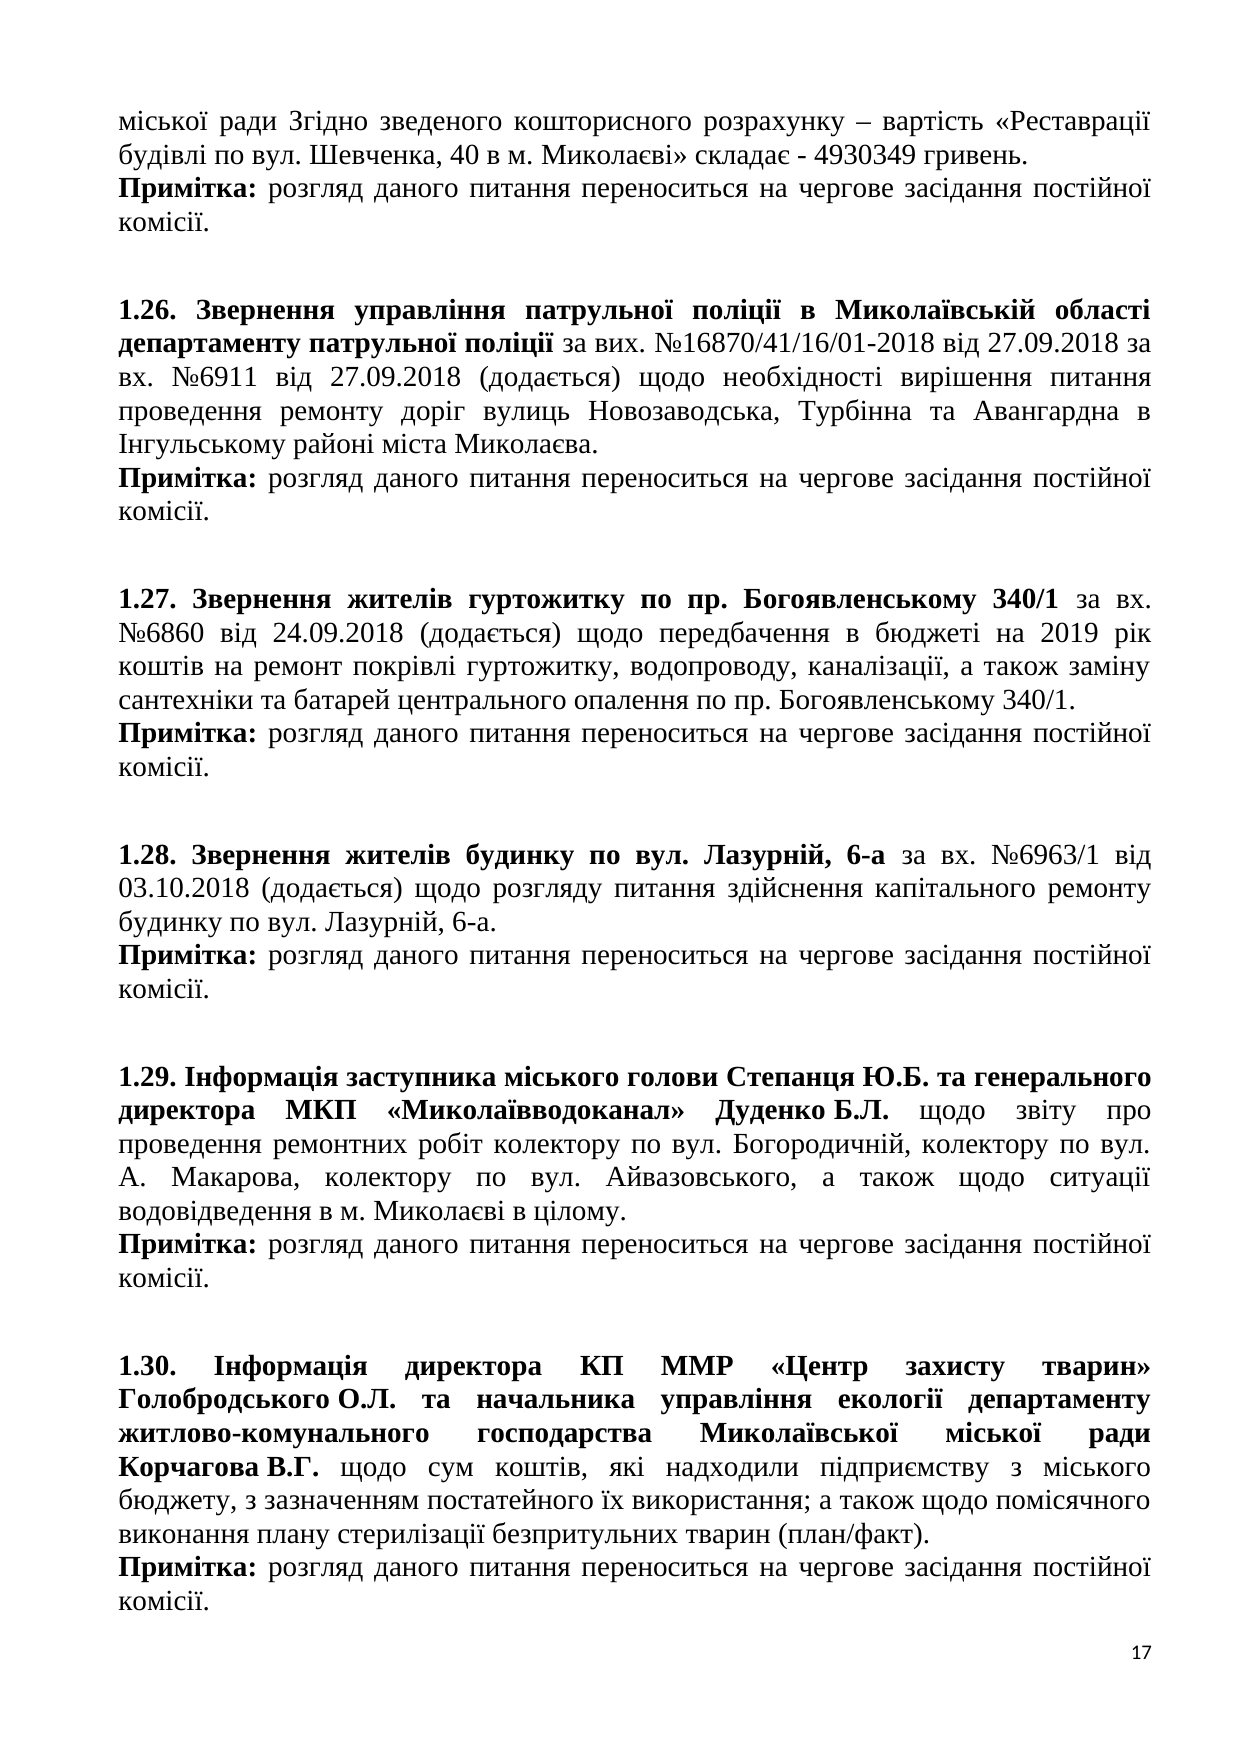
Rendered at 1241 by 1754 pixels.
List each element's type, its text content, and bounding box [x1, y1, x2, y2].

text 1.27. Звернення жителів гуртожитку по пр. Богоявленському 340/1 за вх. №6860 від 24.09.2018 (додається) щодо передбачення в бюджеті на 2019 рік коштів на ремонт покрівлі гуртожитку, водопроводу, каналізації, а також заміну сантехніки та батарей центрального опалення по пр. Богоявленському 340/1. [118, 581, 1152, 715]
text 1.29. Інформація заступника міського голови Степанця Ю.Б. та генерального директора МКП «Миколаївводоканал» Дуденко Б.Л. щодо звіту про проведення ремонтних робіт колектору по вул. Богородичній, колектору по вул. А. Макарова, колектору по вул. Айвазовського, а також щодо ситуації водовідведення в м. Миколаєві в цілому. [118, 1059, 1152, 1227]
text Примітка: розгляд даного питання переноситься на чергове засідання постійної комісії. [118, 171, 1152, 238]
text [118, 103, 1152, 171]
text 1.26. Звернення управління патрульної поліції в Миколаївській області департаменту патрульної поліції за вих. №16870/41/16/01-2018 від 27.09.2018 за вх. №6911 від 27.09.2018 (додається) щодо необхідності вирішення питання проведення ремонту доріг вулиць Новозаводська, Турбінна та Авангардна в Інгульському районі міста Миколаєва. [118, 292, 1152, 460]
text Примітка: розгляд даного питання переноситься на чергове засідання постійної комісії. [118, 715, 1152, 782]
text 1.28. Звернення жителів будинку по вул. Лазурній, 6-а за вх. №6963/1 від 03.10.2018 (додається) щодо розгляду питання здійснення капітального ремонту будинку по вул. Лазурній, 6-а. [118, 837, 1152, 937]
text Примітка: розгляд даного питання переноситься на чергове засідання постійної комісії. [118, 1549, 1152, 1616]
text Примітка: розгляд даного питання переноситься на чергове засідання постійної комісії. [118, 460, 1152, 527]
text Примітка: розгляд даного питання переноситься на чергове засідання постійної комісії. [118, 937, 1152, 1004]
text 1.30. Інформація директора КП ММР «Центр захисту тварин» Голобродського О.Л. та начальника управління екології департаменту житлово-комунального господарства Миколаївської міської ради Корчагова В.Г. щодо сум коштів, які надходили підприємству з міського бюджету, з зазначенням постатейного їх використання; а також щодо помісячного виконання плану стерилізації безпритульних тварин (план/факт). [118, 1348, 1152, 1549]
text Примітка: розгляд даного питання переноситься на чергове засідання постійної комісії. [118, 1227, 1152, 1294]
